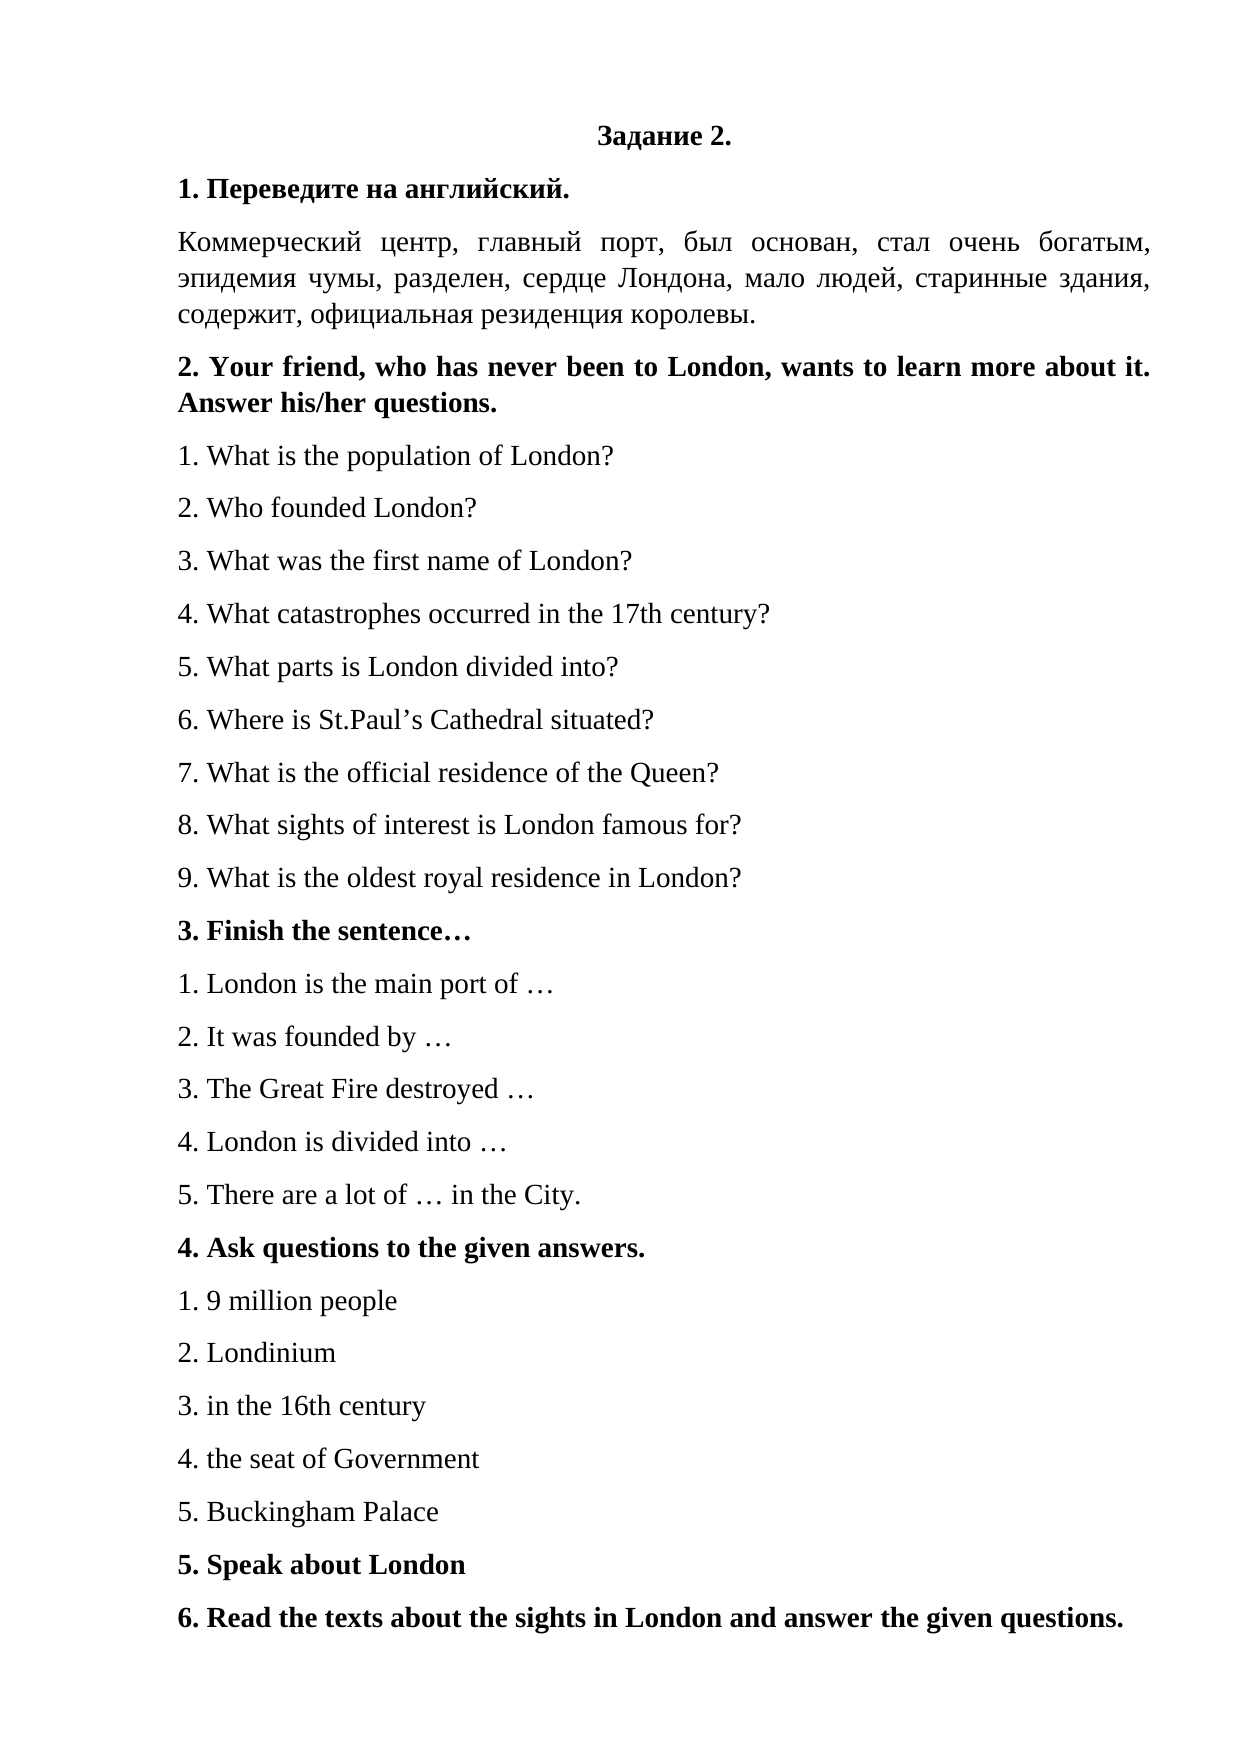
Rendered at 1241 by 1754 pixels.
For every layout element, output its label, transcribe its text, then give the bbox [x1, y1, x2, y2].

text 2. Your friend, who has never been to London, wants to learn more about it. Answer his/her questions. [177, 349, 1152, 418]
text 3. What was the first name of London? [177, 543, 1152, 577]
text 5. There are a lot of … in the City. [177, 1177, 1152, 1211]
text 4. Ask questions to the given answers. [177, 1230, 1152, 1263]
text 3. in the 16th century [177, 1388, 1152, 1422]
text 3. Finish the sentence… [177, 913, 1152, 947]
text 5. What parts is London divided into? [177, 649, 1152, 683]
text 1. Переведите на английский. [177, 171, 1152, 204]
text 4. the seat of Government [177, 1441, 1152, 1475]
text 2. Who founded London? [177, 491, 1152, 524]
text 1. What is the population of London? [177, 438, 1152, 471]
text 9. What is the oldest royal residence in London? [177, 860, 1152, 894]
text 1. London is the main port of … [177, 966, 1152, 999]
text 3. The Great Fire destroyed … [177, 1072, 1152, 1105]
text Задание 2. [177, 118, 1152, 152]
text 6. Where is St.Paul’s Cathedral situated? [177, 702, 1152, 735]
text 7. What is the official residence of the Queen? [177, 755, 1152, 788]
text Коммерческий центр, главный порт, был основан, стал очень богатым, эпидемия чумы, разделен, сердце Лондона, мало людей, старинные здания, содержит, официальная резиденция королевы. [177, 224, 1152, 329]
text 5. Buckingham Palace [177, 1494, 1152, 1528]
text 2. It was founded by … [177, 1019, 1152, 1052]
text 5. Speak about London [177, 1547, 1152, 1580]
text 8. What sights of interest is London famous for? [177, 807, 1152, 841]
text 1. 9 million people [177, 1283, 1152, 1316]
text 4. What catastrophes occurred in the 17th century? [177, 596, 1152, 630]
text 6. Read the texts about the sights in London and answer the given questions. [177, 1600, 1152, 1633]
text 2. Londinium [177, 1336, 1152, 1369]
text 4. London is divided into … [177, 1124, 1152, 1158]
